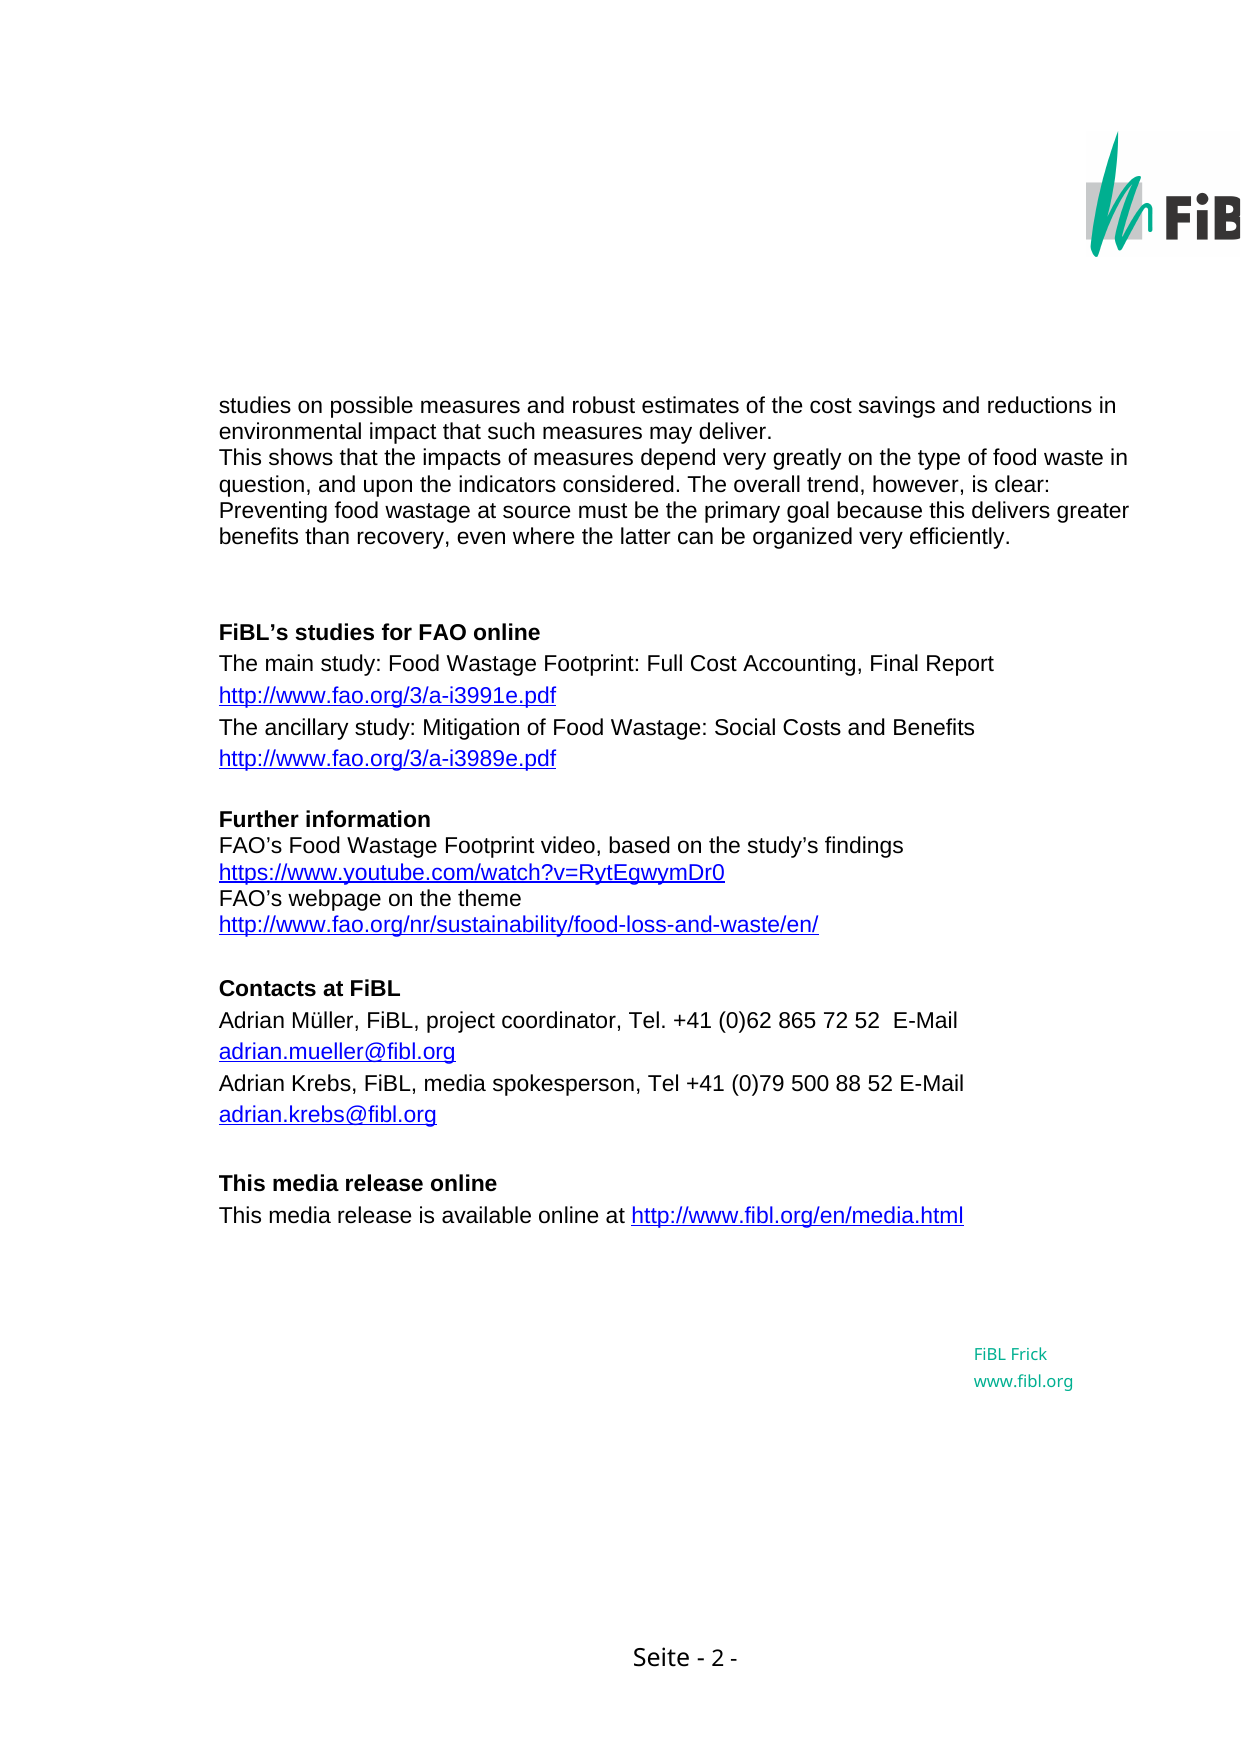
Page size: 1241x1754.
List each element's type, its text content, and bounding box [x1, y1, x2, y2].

picture [1086, 131, 1241, 257]
text Contacts at FiBL Adrian Müller, FiBL, project coordinator, Tel. +41 (0)62 865 72 52 E-Mail adrian.mueller@fibl.org Adrian Krebs, FiBL, media spokesperson, Tel +41 (0)79 500 88 52 E-Mail adrian.krebs@fibl.org [218, 975, 1152, 1128]
text Further information FAO’s Food Wastage Footprint video, based on the study’s findings https://www.youtube.com/watch?v=RytEgwymDr0 FAO’s webpage on the theme http://www.fao.org/nr/sustainability/food-loss-and-waste/en/ [218, 806, 1152, 937]
text FiBL’s studies for FAO online The main study: Food Wastage Footprint: Full Cost Accounting, Final Report http://www.fao.org/3/a-i3991e.pdf The ancillary study: Mitigation of Food Wastage: Social Costs and Benefits http://www.fao.org/3/a-i3989e.pdf [218, 587, 1152, 771]
text This media release online This media release is available online at http://www.fibl.org/en/media.html [218, 1170, 1152, 1228]
